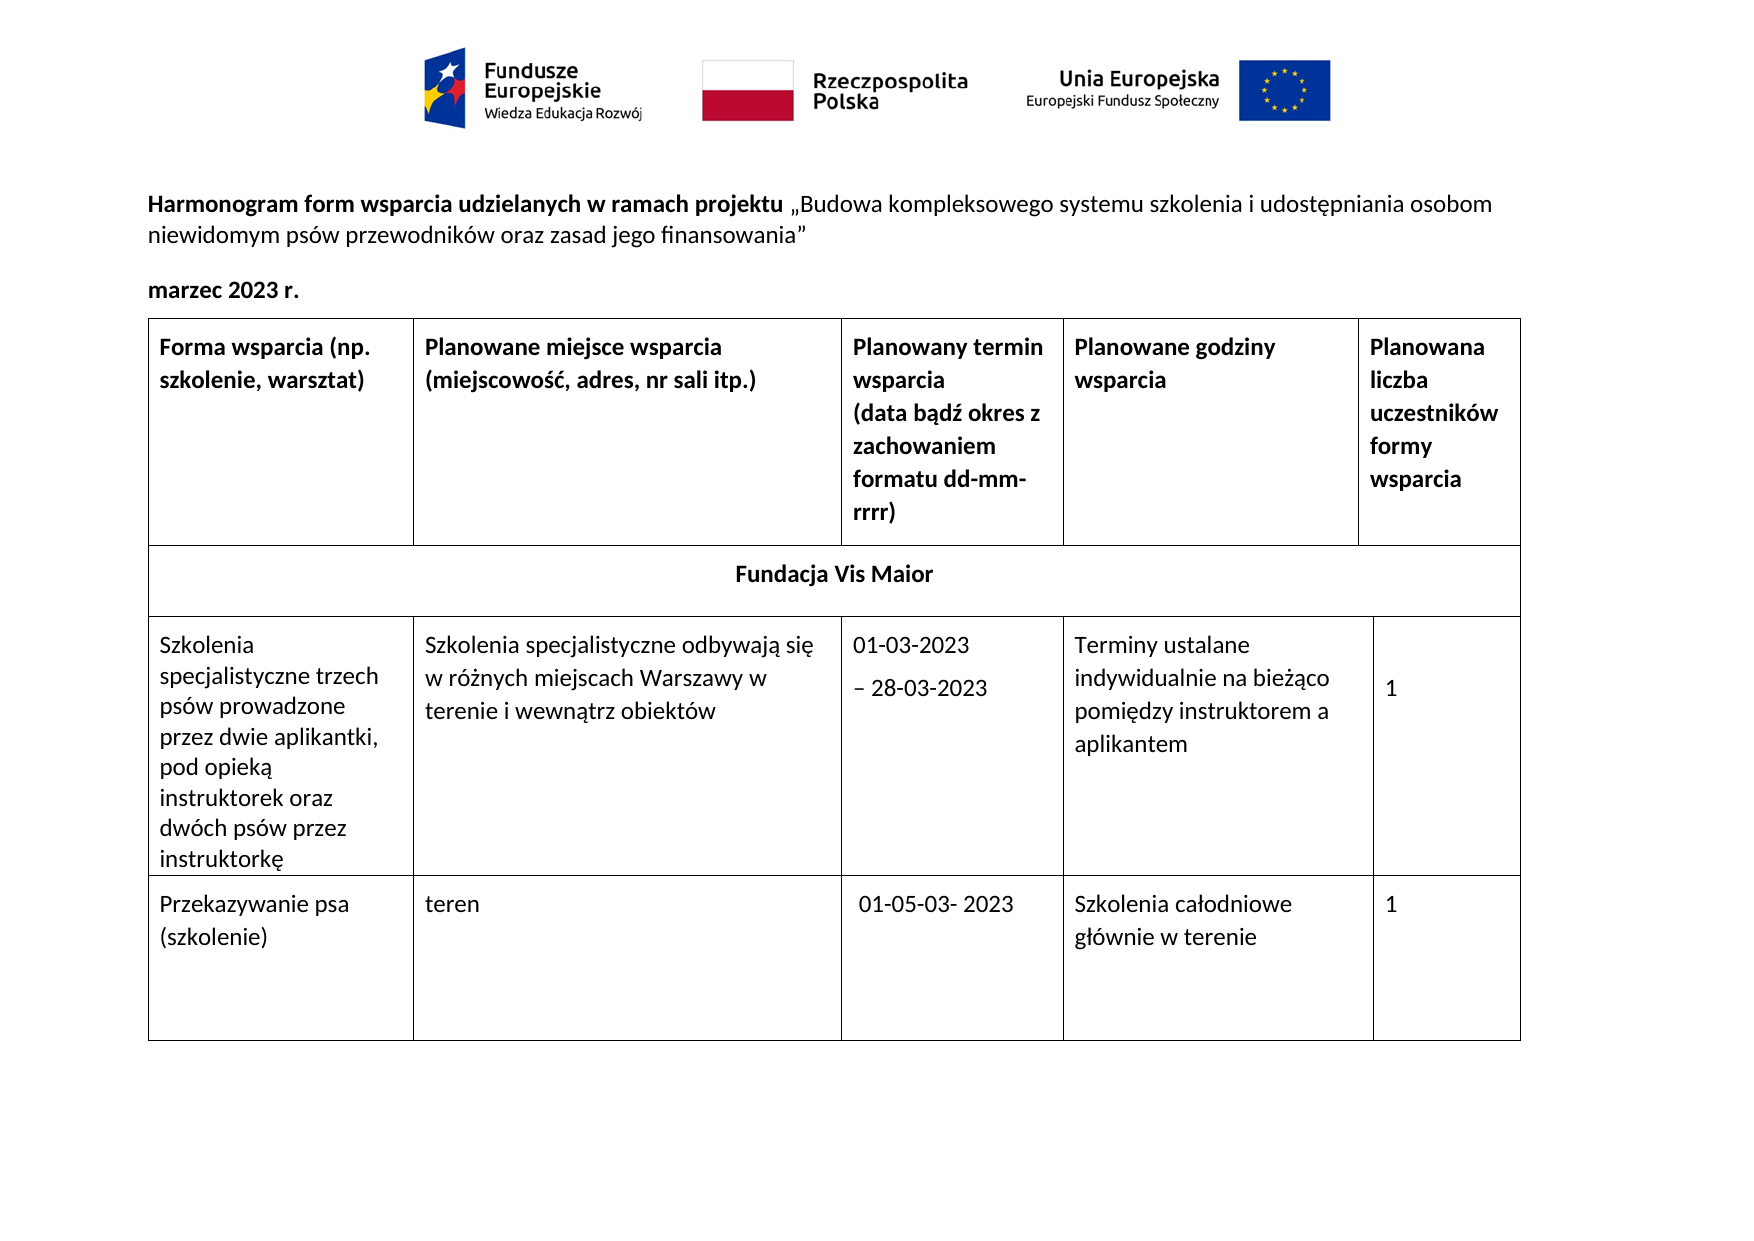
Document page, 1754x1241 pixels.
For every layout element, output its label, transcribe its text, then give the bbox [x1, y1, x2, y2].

table_cell Przekazywanie psa (szkolenie) [149, 876, 413, 1040]
table_header Planowana liczba uczestników formy wsparcia [1359, 319, 1520, 545]
table_cell Terminy ustalane indywidualnie na bieżąco pomiędzy instruktorem a aplikantem [1064, 617, 1373, 875]
table_cell 1 [1374, 617, 1520, 875]
picture [404, 28, 1350, 148]
table_cell 01-03-2023 – 28-03-2023 [842, 617, 1063, 875]
table_cell 01-05-03- 2023 [842, 876, 1063, 1040]
text Harmonogram form wsparcia udzielanych w ramach projektu „Budowa kompleksowego systemu szkolenia i udostępniania osobom niewidomym psów przewodników oraz zasad jego finansowania” [148, 188, 1606, 249]
table_header Planowane miejsce wsparcia (miejscowość, adres, nr sali itp.) [414, 319, 841, 545]
table_header Planowany termin wsparcia (data bądź okres z zachowaniem formatu dd-mm-rrrr) [842, 319, 1063, 545]
table_cell Szkolenia specjalistyczne odbywają się w różnych miejscach Warszawy w terenie i wewnątrz obiektów [414, 617, 841, 875]
table_cell 1 [1374, 876, 1520, 1040]
table_cell Szkolenia całodniowe głównie w terenie [1064, 876, 1373, 1040]
table_cell Fundacja Vis Maior [149, 546, 1520, 616]
table_header Forma wsparcia (np. szkolenie, warsztat) [149, 319, 413, 545]
table_cell teren [414, 876, 841, 1040]
table_header Planowane godziny wsparcia [1064, 319, 1358, 545]
text marzec 2023 r. [148, 274, 1606, 305]
table_cell Szkolenia specjalistyczne trzech psów prowadzone przez dwie aplikantki, pod opieką instruktorek oraz dwóch psów przez instruktorkę [149, 617, 413, 875]
